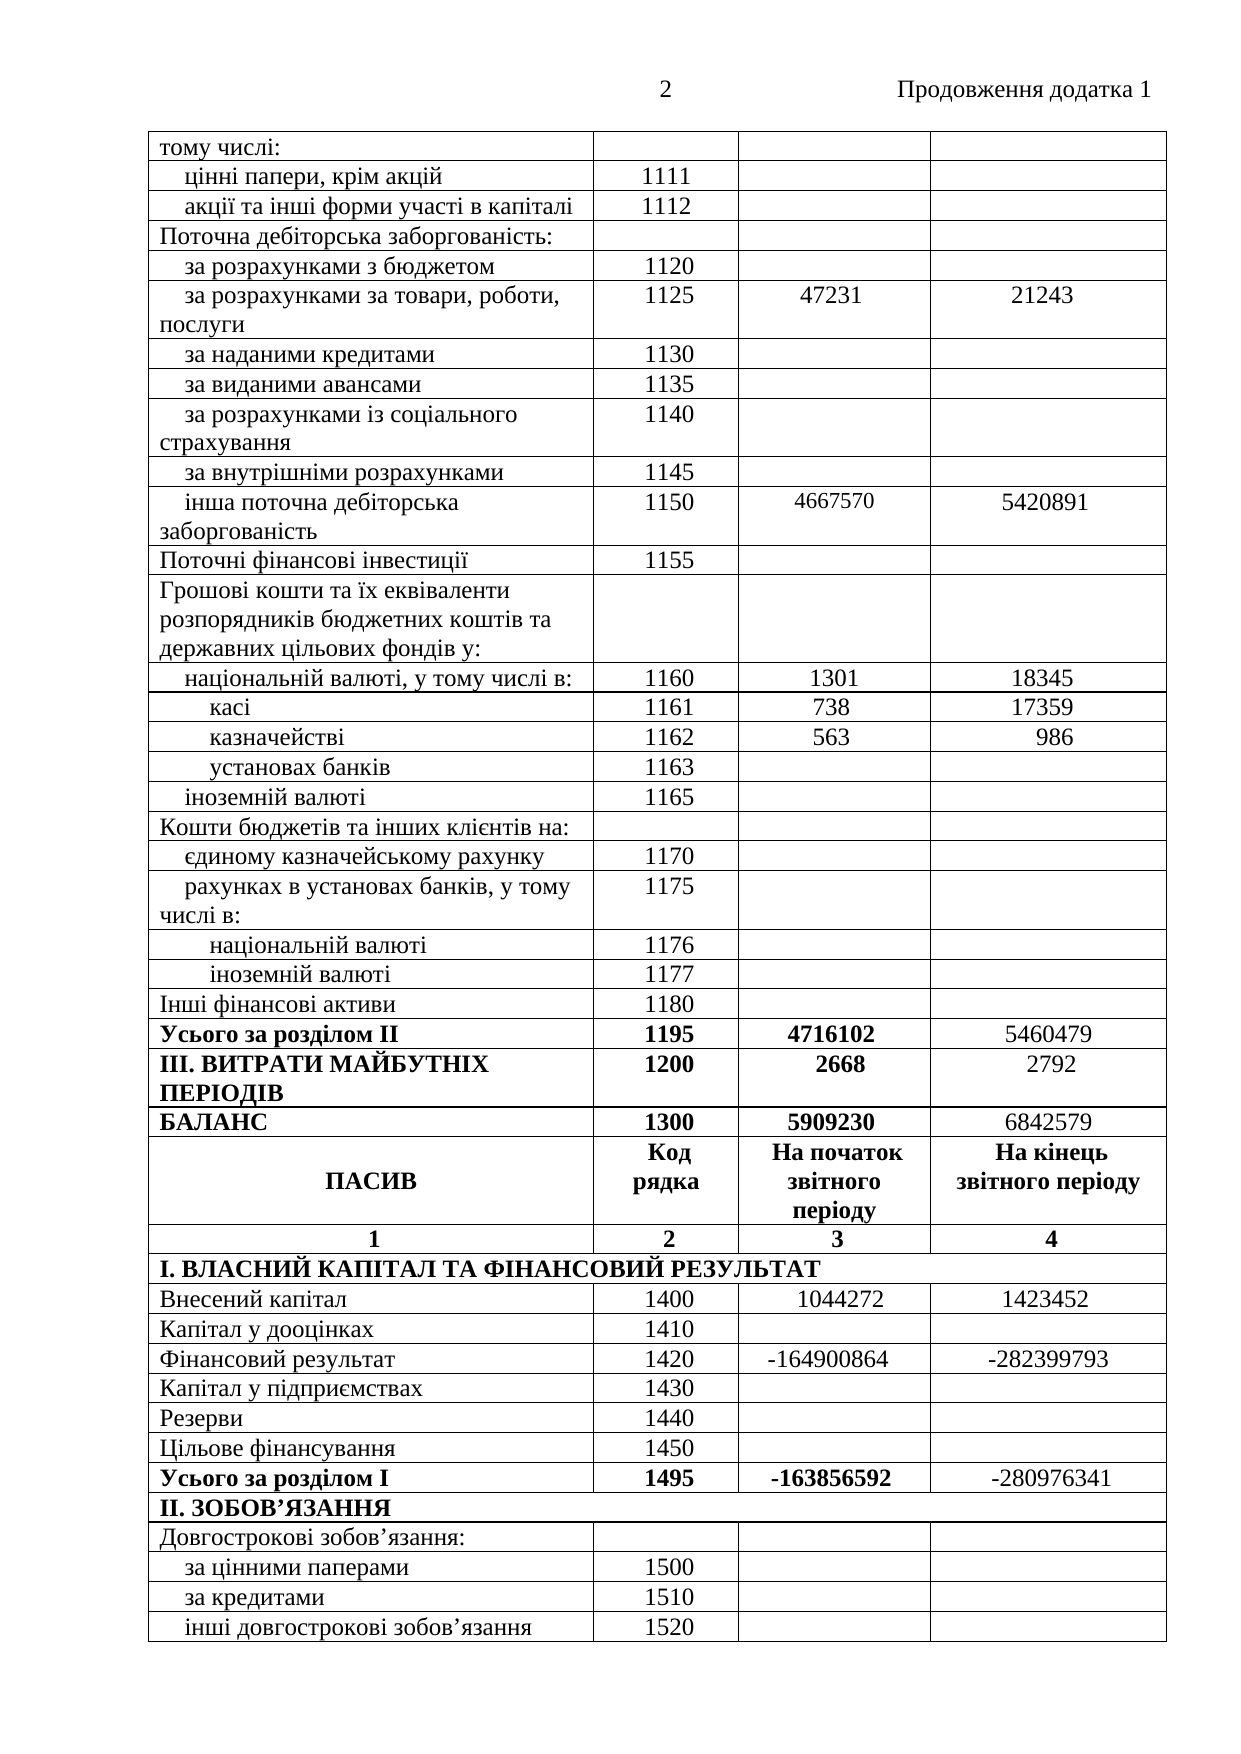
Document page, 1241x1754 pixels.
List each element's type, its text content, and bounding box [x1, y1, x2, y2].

table_cell [931, 930, 1166, 958]
table_cell казначействі [149, 722, 593, 751]
table_cell [739, 1552, 930, 1581]
table_cell за розрахунками із соціального страхування [149, 399, 593, 456]
table_cell 1500 [594, 1552, 738, 1581]
table_cell [739, 930, 930, 958]
table_cell Кошти бюджетів та інших клієнтів на: [149, 812, 593, 840]
table_cell 1430 [594, 1374, 738, 1402]
table_cell [931, 251, 1166, 279]
table_cell 1423452 [931, 1284, 1166, 1313]
table_cell інша поточна дебіторська заборгованість [149, 487, 593, 544]
table_cell 1450 [594, 1433, 738, 1462]
table_cell 1177 [594, 960, 738, 988]
table_cell [931, 1433, 1166, 1462]
table_cell [931, 457, 1166, 486]
table_cell 1161 [594, 693, 738, 721]
table_cell за внутрішніми розрахунками [149, 457, 593, 486]
table_cell [931, 369, 1166, 398]
table_cell [739, 1523, 930, 1551]
table_cell Усього за розділом I [149, 1463, 593, 1492]
table_cell іноземній валюті [149, 782, 593, 811]
table_cell 738 [739, 693, 930, 721]
table_cell за виданими авансами [149, 369, 593, 398]
table_cell [931, 221, 1166, 250]
table_cell III. ВИТРАТИ МАЙБУТНІХ ПЕРІОДІВ [149, 1049, 593, 1106]
table_cell [931, 812, 1166, 840]
table_cell [739, 841, 930, 870]
table_cell 4716102 [739, 1019, 930, 1048]
table_cell [931, 1403, 1166, 1432]
table_cell [931, 339, 1166, 368]
table_cell рахунках в установах банків, у тому числі в: [149, 871, 593, 929]
table_cell [739, 1374, 930, 1402]
table_cell 2668 [739, 1049, 930, 1106]
table_cell [739, 191, 930, 220]
table_cell - [739, 132, 930, 160]
table_cell [739, 457, 930, 486]
table_cell 1120 [594, 251, 738, 279]
table_cell 563 [739, 722, 930, 751]
table_cell [739, 221, 930, 250]
table_cell 1495 [594, 1463, 738, 1492]
table_cell 1165 [594, 782, 738, 811]
table_cell 1170 [594, 841, 738, 870]
table_cell 1195 [594, 1019, 738, 1048]
table_cell 1301 [739, 663, 930, 691]
table_cell єдиному казначейському рахунку [149, 841, 593, 870]
table_cell Капітал у дооцінках [149, 1314, 593, 1343]
table_cell [931, 161, 1166, 190]
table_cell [149, 132, 593, 160]
table_cell 1510 [594, 1582, 738, 1611]
table_cell 1111 [594, 161, 738, 190]
table_cell 21243 [931, 281, 1166, 338]
table_cell 47231 [739, 281, 930, 338]
table_cell 1155 [594, 546, 738, 574]
table_cell Усього за розділом II [149, 1019, 593, 1048]
table_cell [931, 1374, 1166, 1402]
table_cell 1125 [594, 281, 738, 338]
table_cell Довгострокові зобов’язання: [149, 1523, 593, 1551]
table_cell 1135 [594, 369, 738, 398]
table_cell 1 [149, 1225, 593, 1253]
table_cell 1112 [594, 191, 738, 220]
table_cell [594, 812, 738, 840]
table_cell II. ЗОБОВ’ЯЗАННЯ [149, 1493, 1166, 1521]
table_cell цінні папери, крім акцій [149, 161, 593, 190]
table_cell [931, 782, 1166, 811]
table_cell 2792 [931, 1049, 1166, 1106]
table_cell [931, 546, 1166, 574]
table_cell 17359 [931, 693, 1166, 721]
table_cell [739, 871, 930, 929]
table_cell [739, 752, 930, 781]
table_cell -163856592 [739, 1463, 930, 1492]
table_cell 1150 [594, 487, 738, 544]
table_cell 1420 [594, 1344, 738, 1372]
table_cell 1130 [594, 339, 738, 368]
table_cell Фінансовий результат [149, 1344, 593, 1372]
table_cell національній валюті, у тому числі в: [149, 663, 593, 691]
table_cell На кінець звітного періоду [931, 1137, 1166, 1223]
table_cell [739, 399, 930, 456]
table_cell [739, 161, 930, 190]
table_cell акції та інші форми участі в капіталі [149, 191, 593, 220]
table_cell [931, 1523, 1166, 1551]
table_cell 18345 [931, 663, 1166, 691]
table_cell 1163 [594, 752, 738, 781]
table_cell На початок звітного періоду [739, 1137, 930, 1223]
table_cell [931, 871, 1166, 929]
table_cell [739, 546, 930, 574]
table_cell -280976341 [931, 1463, 1166, 1492]
table_cell установах банків [149, 752, 593, 781]
table_cell 1300 [594, 1108, 738, 1136]
table_cell [739, 575, 930, 662]
table_cell іноземній валюті [149, 960, 593, 988]
table_cell 1175 [594, 871, 738, 929]
table_cell за розрахунками з бюджетом [149, 251, 593, 279]
table_cell [739, 1403, 930, 1432]
table_cell 1400 [594, 1284, 738, 1313]
table_cell Грошові кошти та їх еквіваленти розпорядників бюджетних коштів та державних цільових фондів у: [149, 575, 593, 662]
table_cell ПАСИВ [149, 1137, 593, 1223]
table_cell [931, 191, 1166, 220]
table_cell [739, 782, 930, 811]
table_cell [931, 575, 1166, 662]
table_cell за розрахунками за товари, роботи, послуги [149, 281, 593, 338]
table_cell БАЛАНС [149, 1108, 593, 1136]
table_cell [739, 1612, 930, 1641]
table_cell [931, 1612, 1166, 1641]
table_cell 1110 [594, 132, 738, 160]
table_cell [931, 399, 1166, 456]
table_cell [739, 960, 930, 988]
table_cell 4667570 [739, 487, 930, 544]
table_cell за цінними паперами [149, 1552, 593, 1581]
table_cell інші довгострокові зобов’язання [149, 1612, 593, 1641]
table_cell [931, 989, 1166, 1018]
table_cell 5420891 [931, 487, 1166, 544]
table_cell Код рядка [594, 1137, 738, 1223]
table_cell I. ВЛАСНИЙ КАПІТАЛ ТА ФІНАНСОВИЙ РЕЗУЛЬТАТ [149, 1254, 1166, 1283]
table_cell 5909230 [739, 1108, 930, 1136]
table_cell 1176 [594, 930, 738, 958]
table_cell [931, 1552, 1166, 1581]
table_cell 1410 [594, 1314, 738, 1343]
table_cell 1180 [594, 989, 738, 1018]
table_cell 5460479 [931, 1019, 1166, 1048]
table_cell Поточна дебіторська заборгованість: [149, 221, 593, 250]
table_cell [739, 251, 930, 279]
table_cell [931, 752, 1166, 781]
table_cell національній валюті [149, 930, 593, 958]
table_cell -282399793 [931, 1344, 1166, 1372]
table_cell [931, 1582, 1166, 1611]
table_cell 6842579 [931, 1108, 1166, 1136]
table_cell 3 [739, 1225, 930, 1253]
table_cell 1520 [594, 1612, 738, 1641]
table_cell Цільове фінансування [149, 1433, 593, 1462]
table_cell 986 [931, 722, 1166, 751]
table_cell [594, 1523, 738, 1551]
table_cell [739, 339, 930, 368]
table_cell [739, 1582, 930, 1611]
table_cell [931, 841, 1166, 870]
table_cell 1440 [594, 1403, 738, 1432]
table_cell [594, 221, 738, 250]
table_cell [739, 1433, 930, 1462]
table_cell [739, 1314, 930, 1343]
table_cell [594, 575, 738, 662]
table_cell 1044272 [739, 1284, 930, 1313]
table_cell [931, 132, 1166, 160]
table_cell за наданими кредитами [149, 339, 593, 368]
table_cell за кредитами [149, 1582, 593, 1611]
table_cell [739, 989, 930, 1018]
table_cell 1145 [594, 457, 738, 486]
table_cell [739, 369, 930, 398]
table_cell 4 [931, 1225, 1166, 1253]
table_cell касі [149, 693, 593, 721]
table_cell [931, 960, 1166, 988]
table_cell Поточні фінансові інвестиції [149, 546, 593, 574]
table_cell 1162 [594, 722, 738, 751]
table_cell 1200 [594, 1049, 738, 1106]
table_cell [739, 812, 930, 840]
table_cell Інші фінансові активи [149, 989, 593, 1018]
table_cell [931, 1314, 1166, 1343]
table_cell Капітал у підприємствах [149, 1374, 593, 1402]
table_cell Внесений капітал [149, 1284, 593, 1313]
table_cell 2 [594, 1225, 738, 1253]
table_cell 1160 [594, 663, 738, 691]
table_cell -164900864 [739, 1344, 930, 1372]
table_cell Резерви [149, 1403, 593, 1432]
table_cell 1140 [594, 399, 738, 456]
